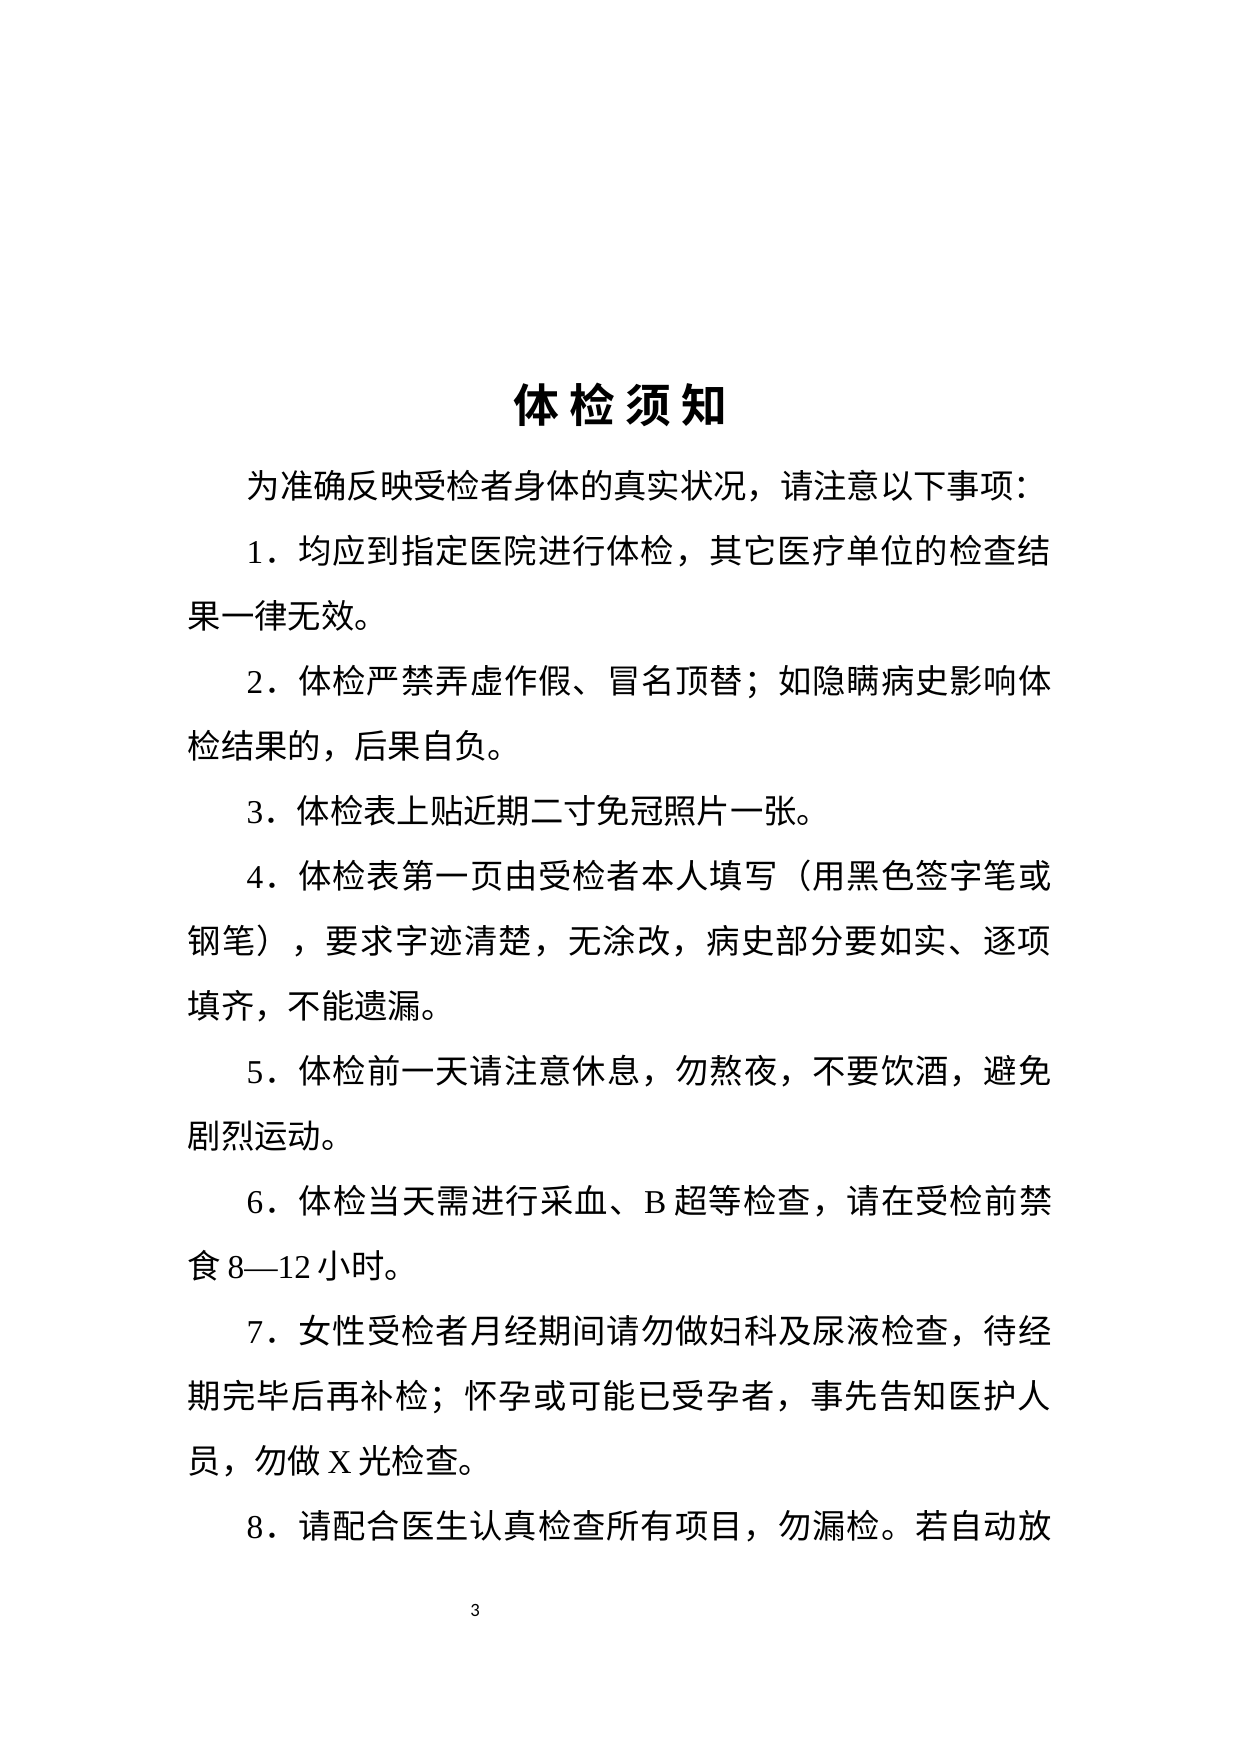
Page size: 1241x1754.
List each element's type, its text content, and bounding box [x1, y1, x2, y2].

text 1．均应到指定医院进行体检，其它医疗单位的检查结果一律无效。 [187, 517, 1053, 647]
text 4．体检表第一页由受检者本人填写（用黑色签字笔或钢笔），要求字迹清楚，无涂改，病史部分要如实、逐项填齐，不能遗漏。 [187, 842, 1053, 1037]
text 体 检 须 知 [187, 354, 1053, 452]
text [187, 1492, 1053, 1557]
text 6．体检当天需进行采血、B超等检查，请在受检前禁食8—12小时。 [187, 1167, 1053, 1297]
text 为准确反映受检者身体的真实状况，请注意以下事项： [187, 452, 1053, 517]
text 7．女性受检者月经期间请勿做妇科及尿液检查，待经期完毕后再补检；怀孕或可能已受孕者，事先告知医护人员，勿做X光检查。 [187, 1297, 1053, 1492]
text 2．体检严禁弄虚作假、冒名顶替；如隐瞒病史影响体检结果的，后果自负。 [187, 647, 1053, 777]
text 5．体检前一天请注意休息，勿熬夜，不要饮酒，避免剧烈运动。 [187, 1037, 1053, 1167]
text 3．体检表上贴近期二寸免冠照片一张。 [187, 777, 1053, 842]
